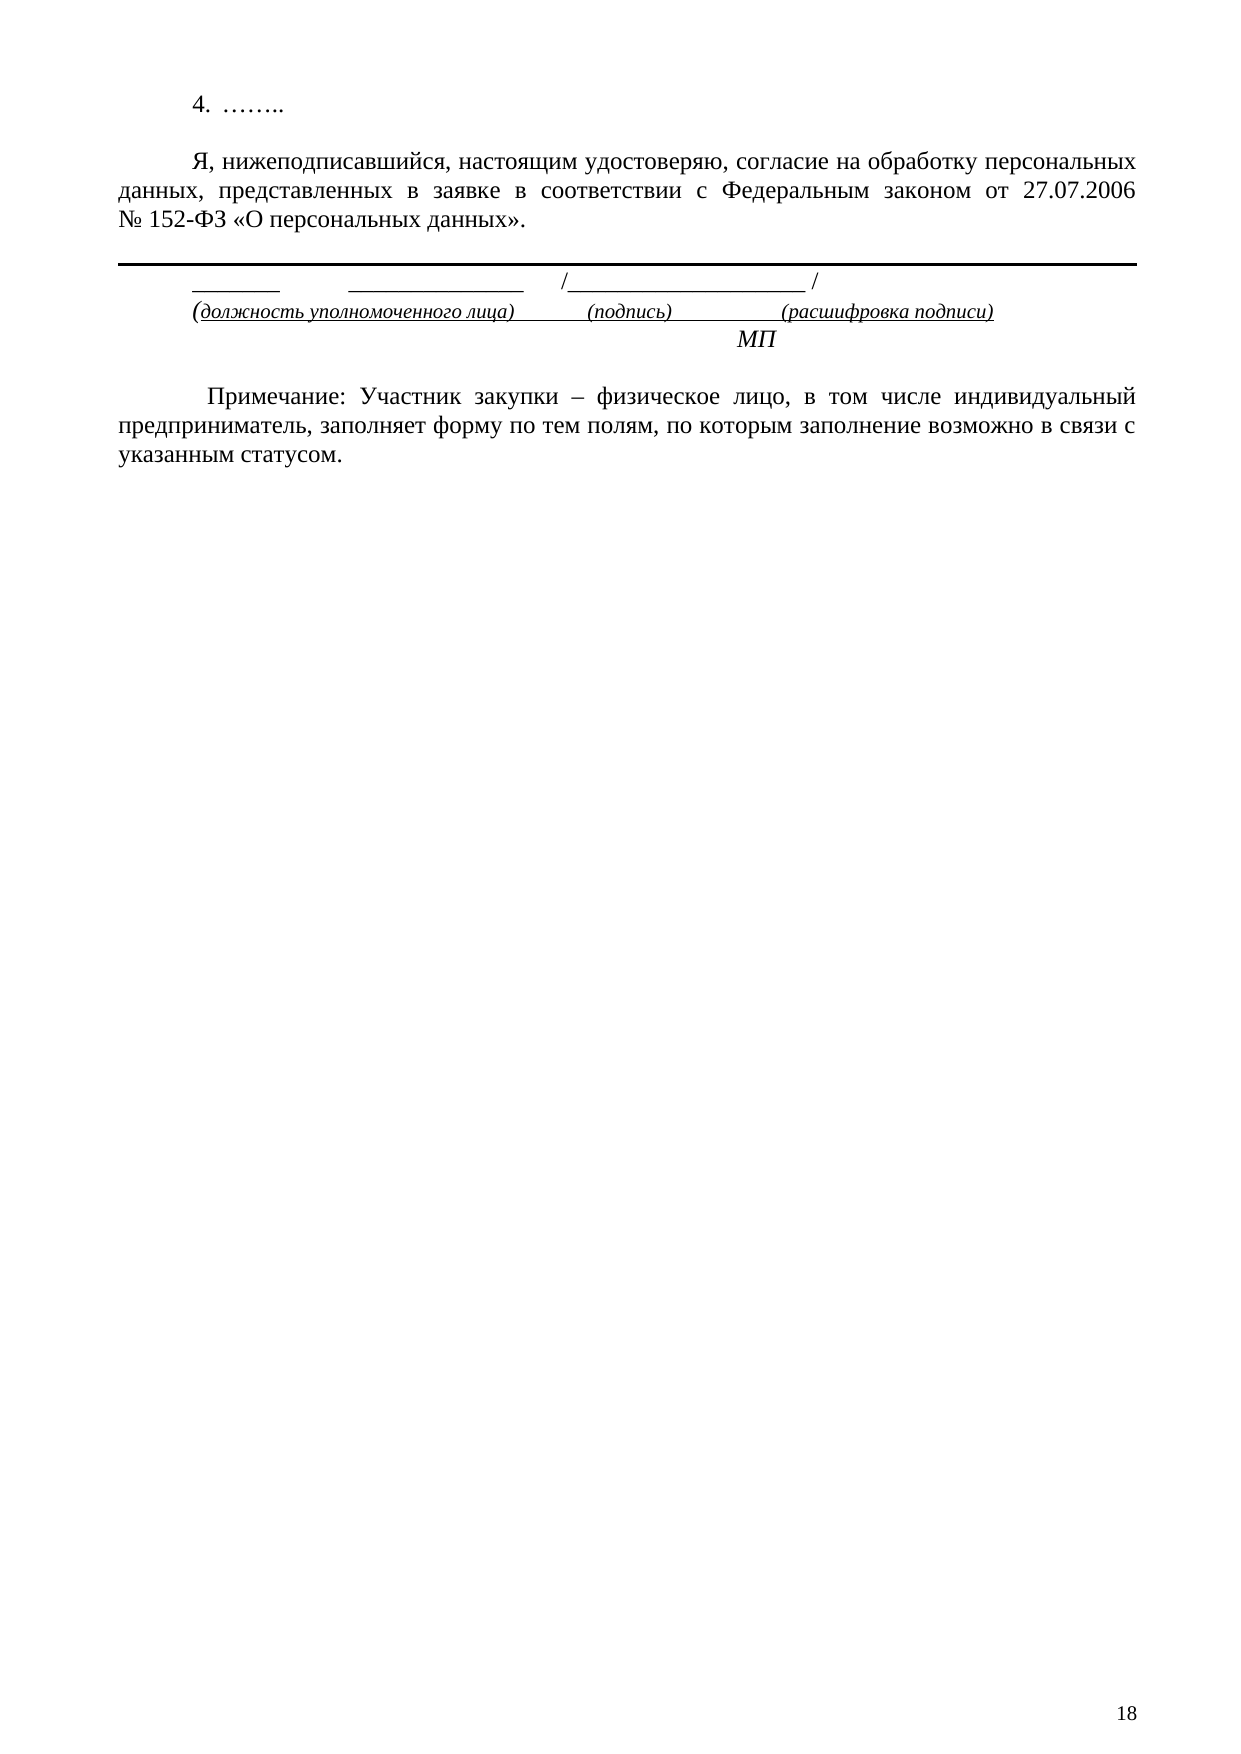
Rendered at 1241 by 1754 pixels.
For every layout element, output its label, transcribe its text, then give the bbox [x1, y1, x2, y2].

text (должность уполномоченного лица) (подпись) (расшифровка подписи) [118, 295, 1137, 324]
text _______ ______________ /___________________ / [118, 266, 1137, 295]
text Примечание: Участник закупки – физическое лицо, в том числе индивидуальный предприниматель, заполняет форму по тем полям, по которым заполнение возможно в связи с указанным статусом. [118, 381, 1137, 468]
list …….. [118, 89, 1137, 117]
text МП [118, 324, 1137, 353]
text Я, нижеподписавшийся, настоящим удостоверяю, согласие на обработку персональных данных, представленных в заявке в соответствии с Федеральным законом от 27.07.2006 № 152-ФЗ «О персональных данных». [118, 146, 1137, 232]
